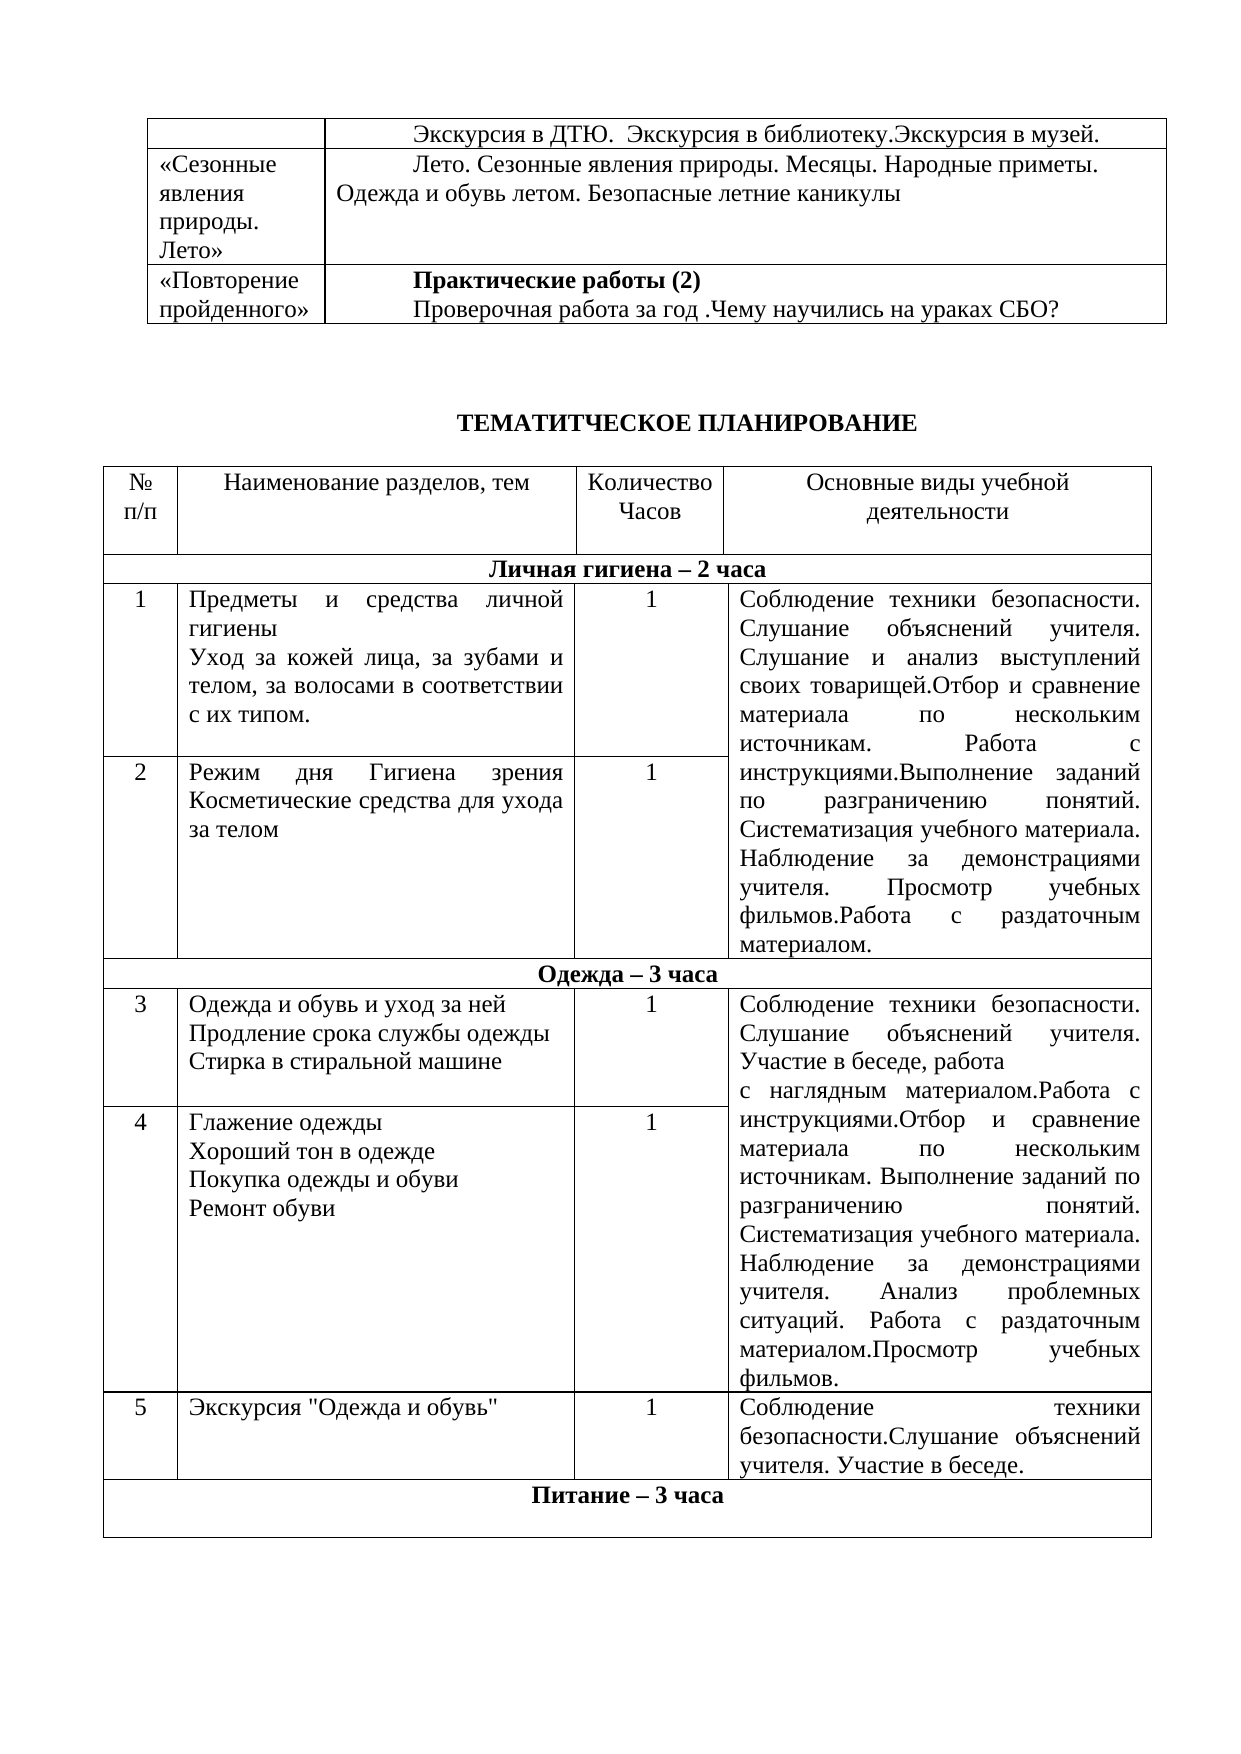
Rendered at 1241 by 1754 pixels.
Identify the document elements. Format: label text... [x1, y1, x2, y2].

table_header Количество Часов [577, 467, 723, 553]
table_cell 1 [575, 1393, 728, 1479]
table_cell Соблюдение техники безопасности. Слушание объяснений учителя. Участие в беседе, работа с наглядным материалом.Работа с инструкциями.Отбор и сравнение материала по нескольким источникам. Выполнение заданий по разграничению понятий. Систематизация учебного материала. Наблюдение за демонстрациями учителя. Анализ проблемных ситуаций. Работа с раздаточным материалом.Просмотр учебных фильмов. [729, 989, 1151, 1391]
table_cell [148, 119, 324, 148]
table_cell Режим дня Гигиена зрения Косметические средства для ухода за телом [178, 757, 574, 958]
table_cell «Сезонные явления природы. Лето» [148, 149, 324, 264]
table_cell Практические работы (2) Проверочная работа за год .Чему научились на ураках СБО? [326, 265, 1166, 322]
table_header № п/п [104, 467, 177, 553]
table_cell Лето. Сезонные явления природы. Месяцы. Народные приметы. Одежда и обувь летом. Безопасные летние каникулы [326, 149, 1166, 264]
table_cell 1 [104, 584, 177, 756]
table_cell 2 [104, 757, 177, 958]
table_cell 1 [575, 584, 728, 756]
table_cell Предметы и средства личной гигиены Уход за кожей лица, за зубами и телом, за волосами в соответствии с их типом. [178, 584, 574, 756]
text ТЕМАТИТЧЕСКОЕ ПЛАНИРОВАНИЕ [223, 408, 1152, 437]
table_cell 1 [575, 1107, 728, 1391]
table_cell 4 [104, 1107, 177, 1391]
table_cell 1 [575, 757, 728, 958]
table_cell Питание – 3 часа [104, 1480, 1151, 1537]
table_cell Одежда и обувь и уход за ней Продление срока службы одежды Стирка в стиральной машине [178, 989, 574, 1106]
table_cell Экскурсия "Одежда и обувь" [178, 1393, 574, 1479]
table_cell Одежда – 3 часа [104, 959, 1151, 988]
table_cell Соблюдение техники безопасности. Слушание объяснений учителя. Слушание и анализ выступлений своих товарищей.Отбор и сравнение материала по нескольким источникам. Работа с инструкциями.Выполнение заданий по разграничению понятий. Систематизация учебного материала. Наблюдение за демонстрациями учителя. Просмотр учебных фильмов.Работа с раздаточным материалом. [729, 584, 1151, 958]
table_cell Личная гигиена – 2 часа [104, 555, 1151, 583]
table_cell Соблюдение техники безопасности.Слушание объяснений учителя. Участие в беседе. [729, 1393, 1151, 1479]
table_cell Глажение одежды Хороший тон в одежде Покупка одежды и обуви Ремонт обуви [178, 1107, 574, 1391]
table_header Наименование разделов, тем [178, 467, 576, 553]
table_cell 1 [575, 989, 728, 1106]
table_cell «Повторение пройденного» [148, 265, 324, 322]
table_header Основные виды учебной деятельности [724, 467, 1151, 553]
table_cell 5 [104, 1393, 177, 1479]
table_cell 3 [104, 989, 177, 1106]
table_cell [326, 119, 1166, 148]
